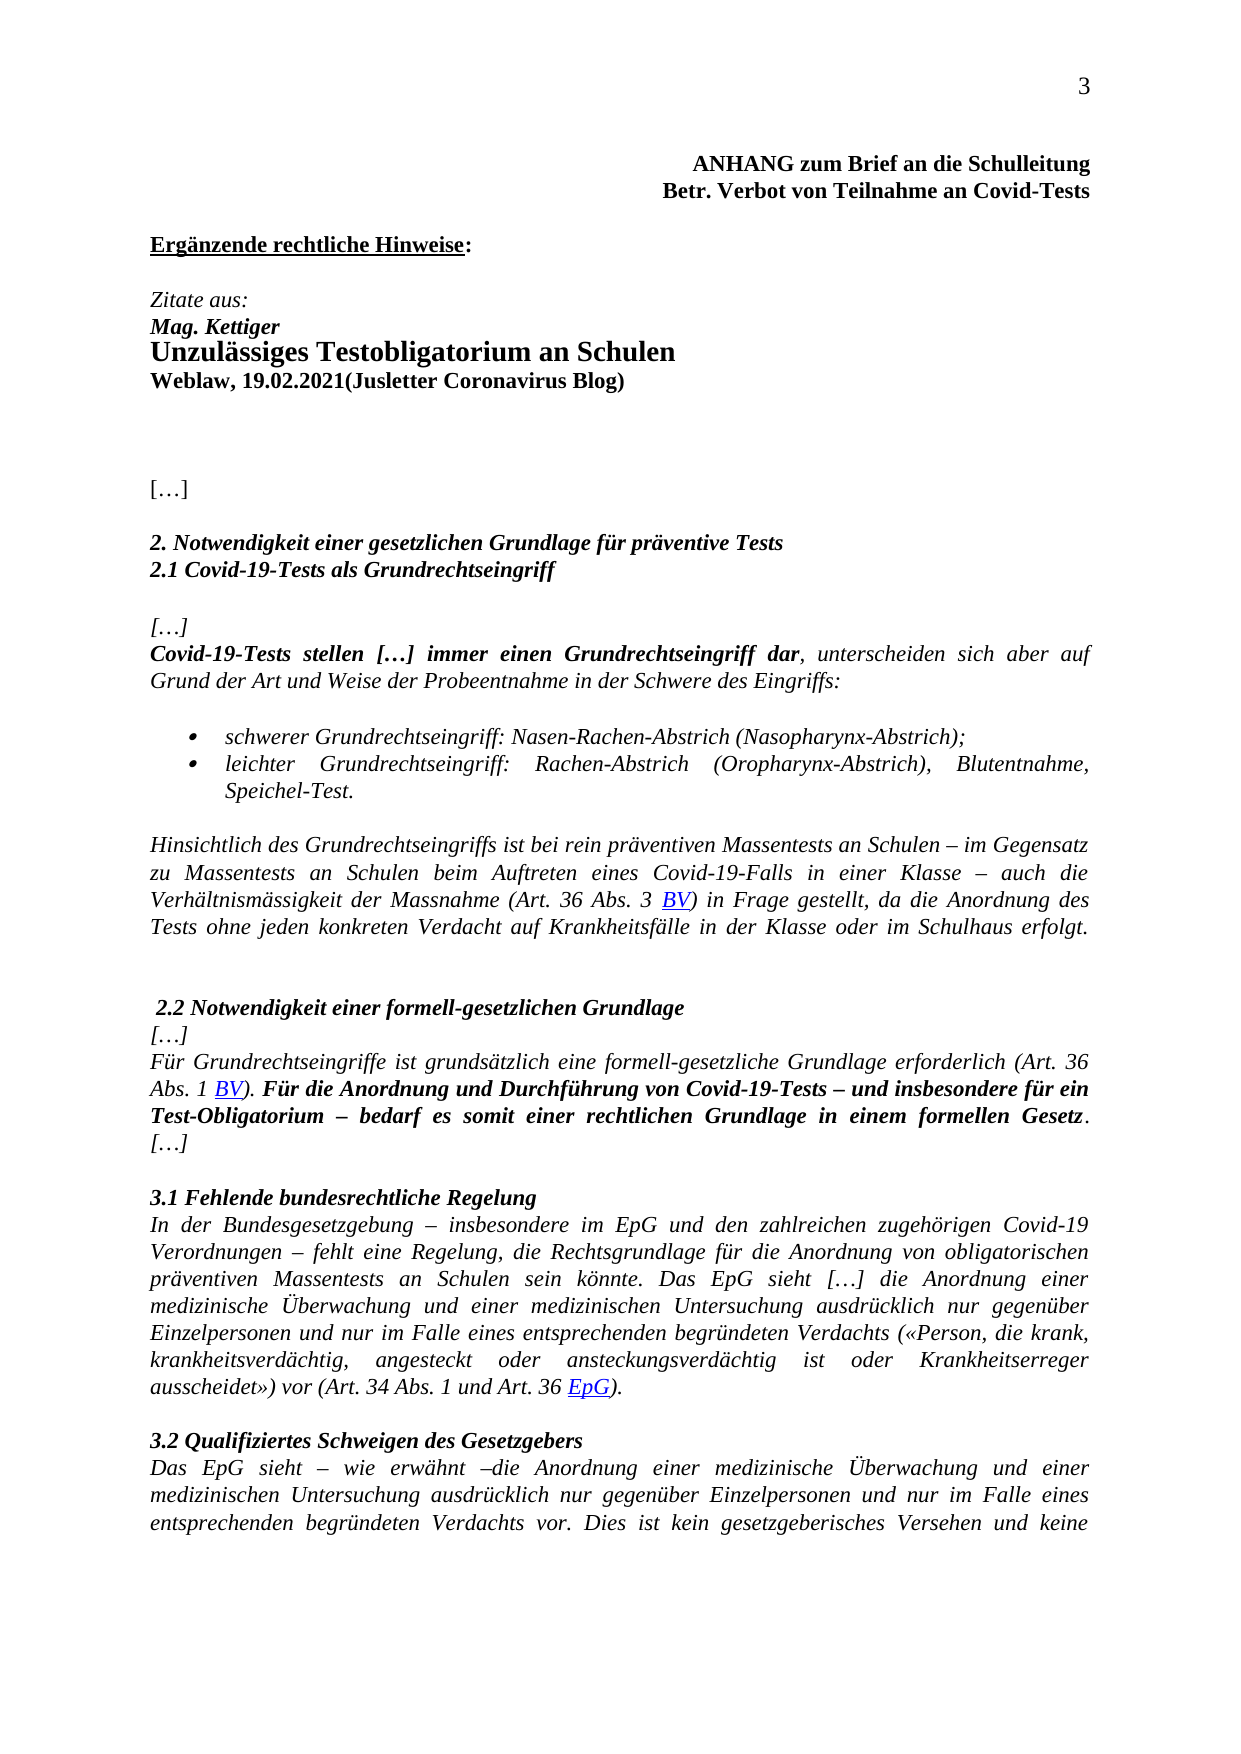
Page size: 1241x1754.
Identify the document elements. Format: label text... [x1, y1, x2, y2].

text Zitate aus: [150, 285, 1090, 312]
text 2.2 Notwendigkeit einer formell-gesetzlichen Grundlage [150, 994, 1090, 1021]
text […] Covid-19-Tests stellen […] immer einen Grundrechtseingriff dar, unterscheiden sich aber auf Grund der Art und Weise der Probeentnahme in der Schwere des Eingriffs: [150, 612, 1090, 694]
text ANHANG zum Brief an die Schulleitung [150, 150, 1090, 177]
list schwerer Grundrechtseingriff: Nasen-Rachen-Abstrich (Nasopharynx-Abstrich); [187, 723, 1090, 750]
text 2.1 Covid-19-Tests als Grundrechtseingriff [150, 556, 1090, 583]
text Unzulässiges Testobligatorium an Schulen [150, 339, 1090, 367]
text Hinsichtlich des Grundrechtseingriffs ist bei rein präventiven Massentests an Schulen – im Gegensatz zu Massentests an Schulen beim Auftreten eines Covid-19-Falls in einer Klasse – auch die Verhältnismässigkeit der Massnahme (Art. 36 Abs. 3 BV) in Frage gestellt, da die Anordnung des Tests ohne jeden konkreten Verdacht auf Krankheitsfälle in der Klasse oder im Schulhaus erfolgt. [150, 831, 1090, 967]
text Ergänzende rechtliche Hinweise: [150, 231, 1090, 258]
text […] [150, 475, 1090, 502]
text Betr. Verbot von Teilnahme an Covid-Tests [150, 177, 1090, 204]
text Weblaw, 19.02.2021(Jusletter Coronavirus Blog) [150, 367, 1090, 394]
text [150, 1454, 1090, 1535]
text In der Bundesgesetzgebung – insbesondere im EpG und den zahlreichen zugehörigen Covid-19 Verordnungen – fehlt eine Regelung, die Rechtsgrundlage für die Anordnung von obligatorischen präventiven Massentests an Schulen sein könnte. Das EpG sieht […] die Anordnung einer medizinische Überwachung und einer medizinischen Untersuchung ausdrücklich nur gegenüber Einzelpersonen und nur im Falle eines entsprechenden begründeten Verdachts («Person, die krank, krankheitsverdächtig, angesteckt oder ansteckungsverdächtig ist oder Krankheitserreger ausscheidet») vor (Art. 34 Abs. 1 und Art. 36 EpG). [150, 1210, 1090, 1400]
text 3.1 Fehlende bundesrechtliche Regelung [150, 1183, 1090, 1210]
list leichter Grundrechtseingriff: Rachen-Abstrich (Oropharynx-Abstrich), Blutentnahme, Speichel-Test. [187, 750, 1090, 804]
text Mag. Kettiger [150, 312, 1090, 339]
text […] Für Grundrechtseingriffe ist grundsätzlich eine formell-gesetzliche Grundlage erforderlich (Art. 36 Abs. 1 BV). Für die Anordnung und Durchführung von Covid-19-Tests – und insbesondere für ein Test-Obligatorium – bedarf es somit einer rechtlichen Grundlage in einem formellen Gesetz. […] [150, 1021, 1090, 1183]
text 2. Notwendigkeit einer gesetzlichen Grundlage für präventive Tests [150, 529, 1090, 556]
text 3.2 Qualifiziertes Schweigen des Gesetzgebers [150, 1427, 1090, 1454]
